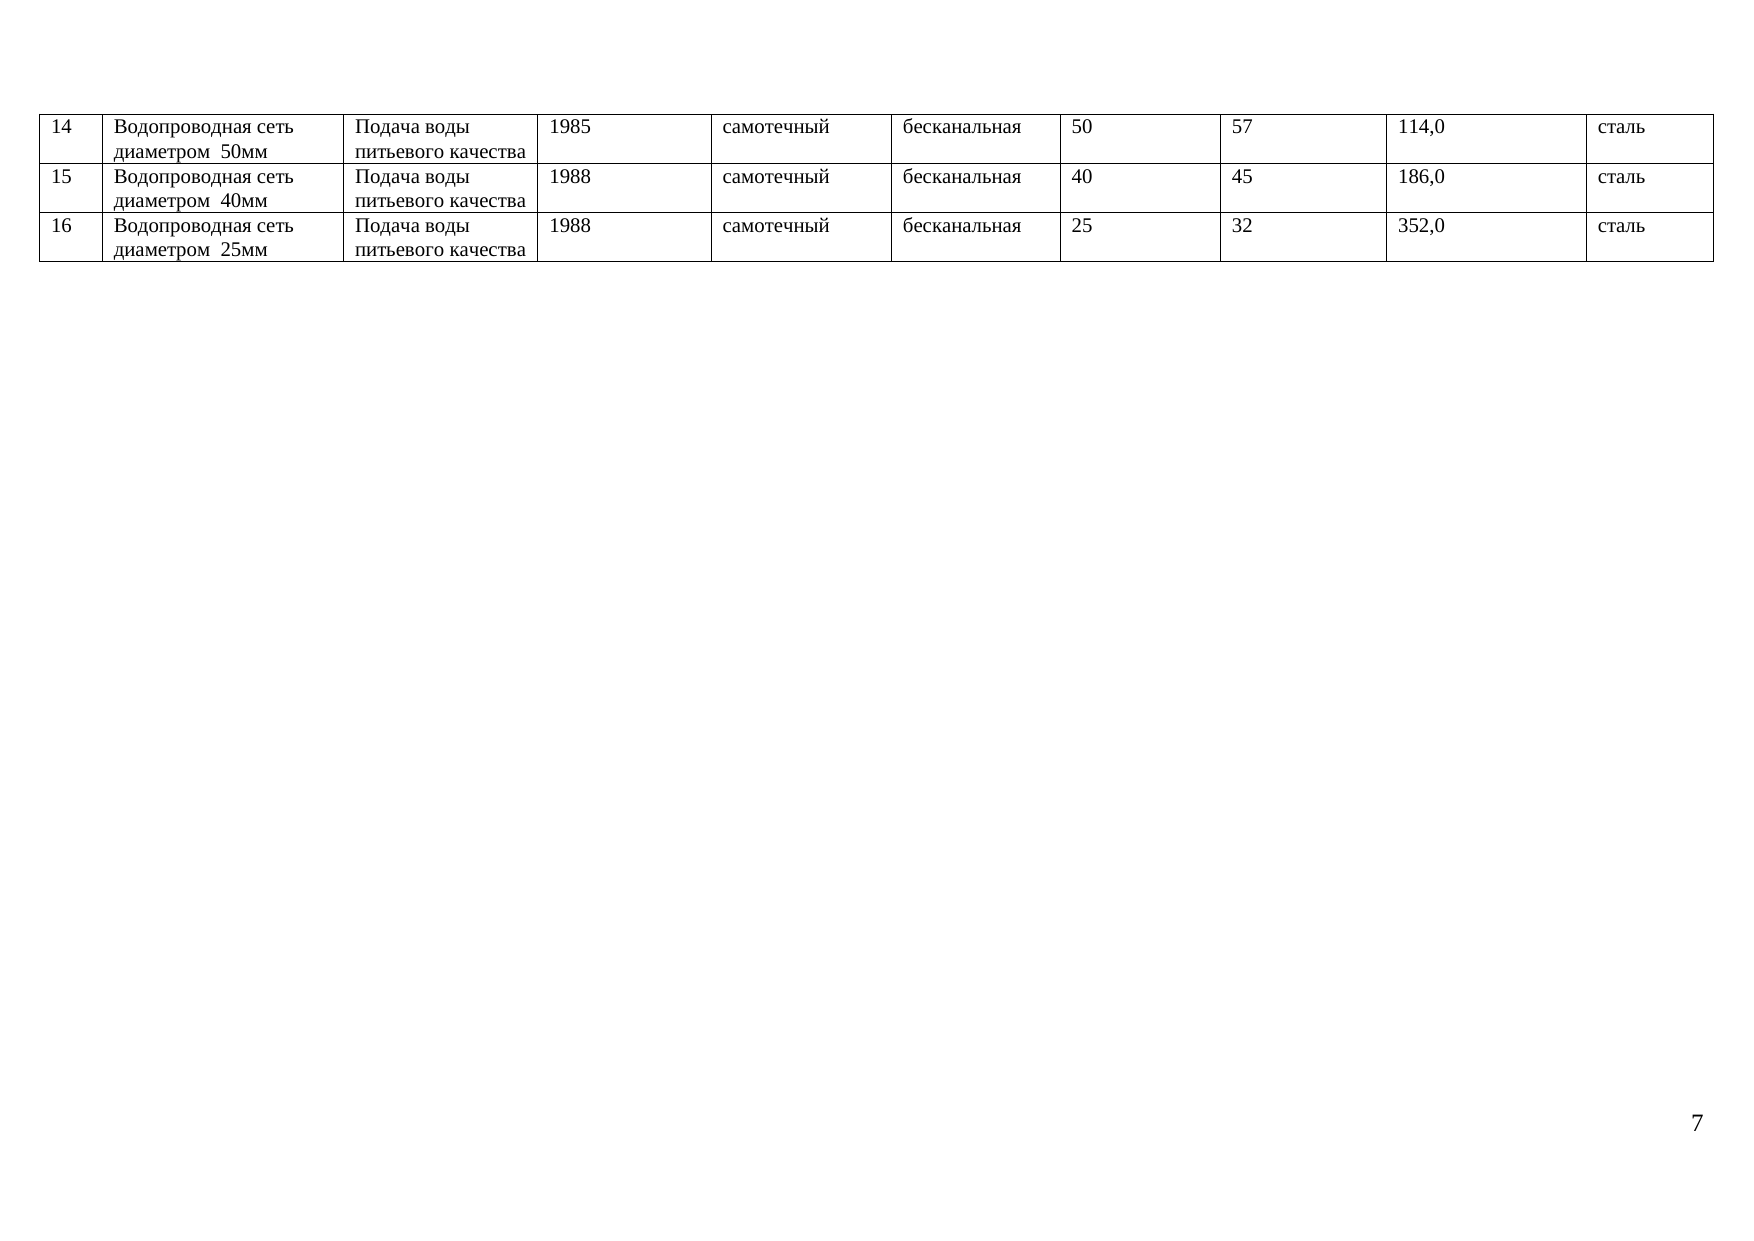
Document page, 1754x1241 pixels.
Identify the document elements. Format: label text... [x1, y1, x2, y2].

table_cell Водопроводная сеть диаметром 40мм [103, 164, 343, 212]
table_cell 50 [1061, 115, 1220, 163]
table_cell 114,0 [1387, 115, 1586, 163]
table_cell сталь [1587, 164, 1713, 212]
table_cell бесканальная [892, 213, 1060, 261]
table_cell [103, 115, 343, 163]
table_cell Подача воды питьевого качества [344, 213, 537, 261]
table_cell 45 [1221, 164, 1386, 212]
table_cell Подача воды питьевого качества [344, 164, 537, 212]
table_cell 352,0 [1387, 213, 1586, 261]
table_cell 40 [1061, 164, 1220, 212]
table_cell бесканальная [892, 164, 1060, 212]
table_cell бесканальная [892, 115, 1060, 163]
table_cell 1988 [538, 164, 711, 212]
table_cell 1988 [538, 213, 711, 261]
table_cell 57 [1221, 115, 1386, 163]
table_cell сталь [1587, 115, 1713, 163]
table_cell 14 [40, 115, 102, 163]
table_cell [344, 115, 537, 163]
table_cell 186,0 [1387, 164, 1586, 212]
table_cell самотечный [712, 164, 891, 212]
table_cell 15 [40, 164, 102, 212]
table_cell 1985 [538, 115, 711, 163]
table_cell 32 [1221, 213, 1386, 261]
table_cell 25 [1061, 213, 1220, 261]
table_cell самотечный [712, 115, 891, 163]
table_cell Водопроводная сеть диаметром 25мм [103, 213, 343, 261]
table_cell сталь [1587, 213, 1713, 261]
table_cell самотечный [712, 213, 891, 261]
table_cell 16 [40, 213, 102, 261]
